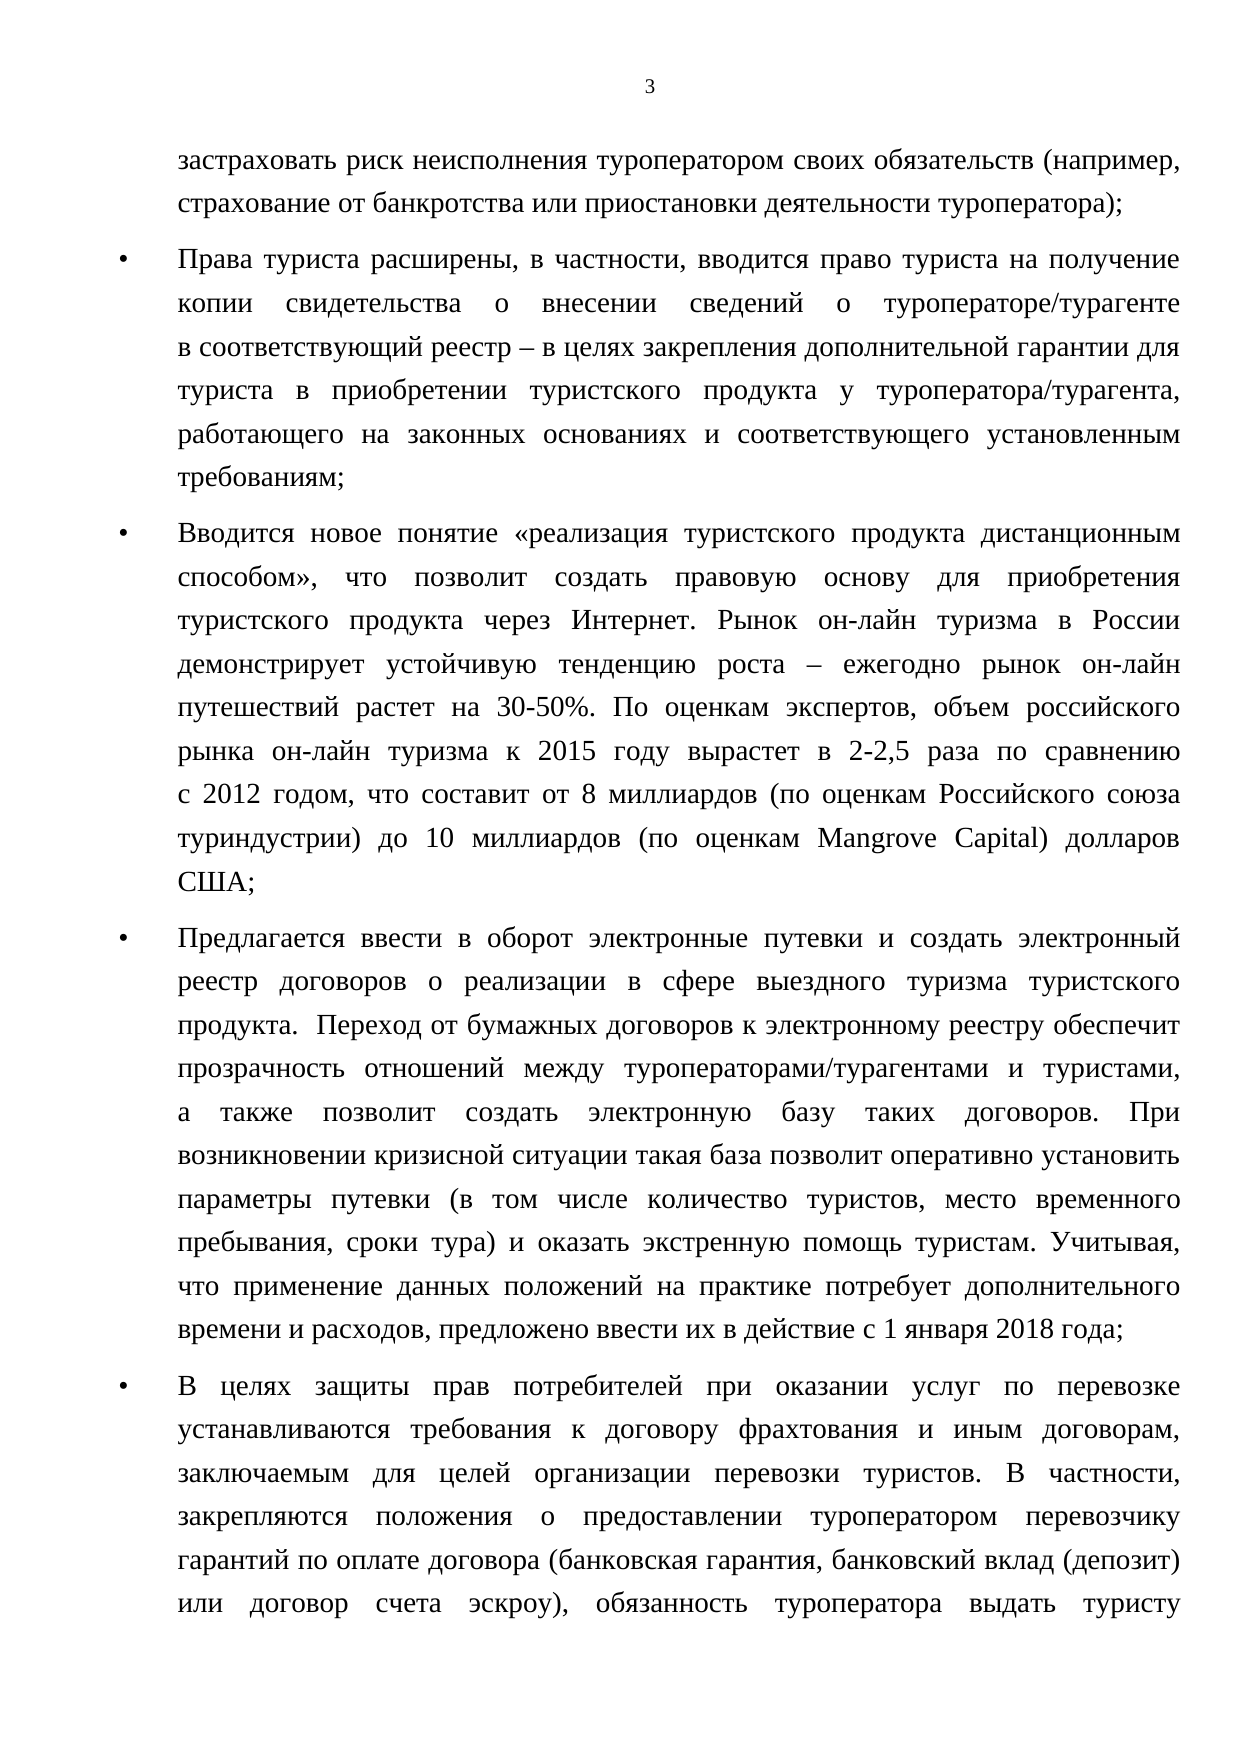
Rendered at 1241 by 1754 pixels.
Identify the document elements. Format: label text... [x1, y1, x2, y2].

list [118, 1368, 1181, 1619]
list Предлагается ввести в оборот электронные путевки и создать электронный реестр договоров о реализации в сфере выездного туризма туристского продукта. Переход от бумажных договоров к электронному реестру обеспечит прозрачность отношений между туроператорами/турагентами и туристами, а также позволит создать электронную базу таких договоров. При возникновении кризисной ситуации такая база позволит оперативно установить параметры путевки (в том числе количество туристов, место временного пребывания, сроки тура) и оказать экстренную помощь туристам. Учитывая, что применение данных положений на практике потребует дополнительного времени и расходов, предложено ввести их в действие с 1 января 2018 года; [118, 920, 1181, 1345]
list Вводится новое понятие «реализация туристского продукта дистанционным способом», что позволит создать правовую основу для приобретения туристского продукта через Интернет. Рынок он-лайн туризма в России демонстрирует устойчивую тенденцию роста – ежегодно рынок он-лайн путешествий растет на 30-50%. По оценкам экспертов, объем российского рынка он-лайн туризма к 2015 году вырастет в 2-2,5 раза по сравнению с 2012 годом, что составит от 8 миллиардов (по оценкам Российского союза туриндустрии) до 10 миллиардов (по оценкам Mangrove Capital) долларов США; [118, 515, 1181, 897]
list Права туриста расширены, в частности, вводится право туриста на получение копии свидетельства о внесении сведений о туроператоре/турагенте в соответствующий реестр – в целях закрепления дополнительной гарантии для туриста в приобретении туристского продукта у туроператора/турагента, работающего на законных основаниях и соответствующего установленным требованиям; [118, 242, 1181, 493]
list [118, 142, 1181, 219]
